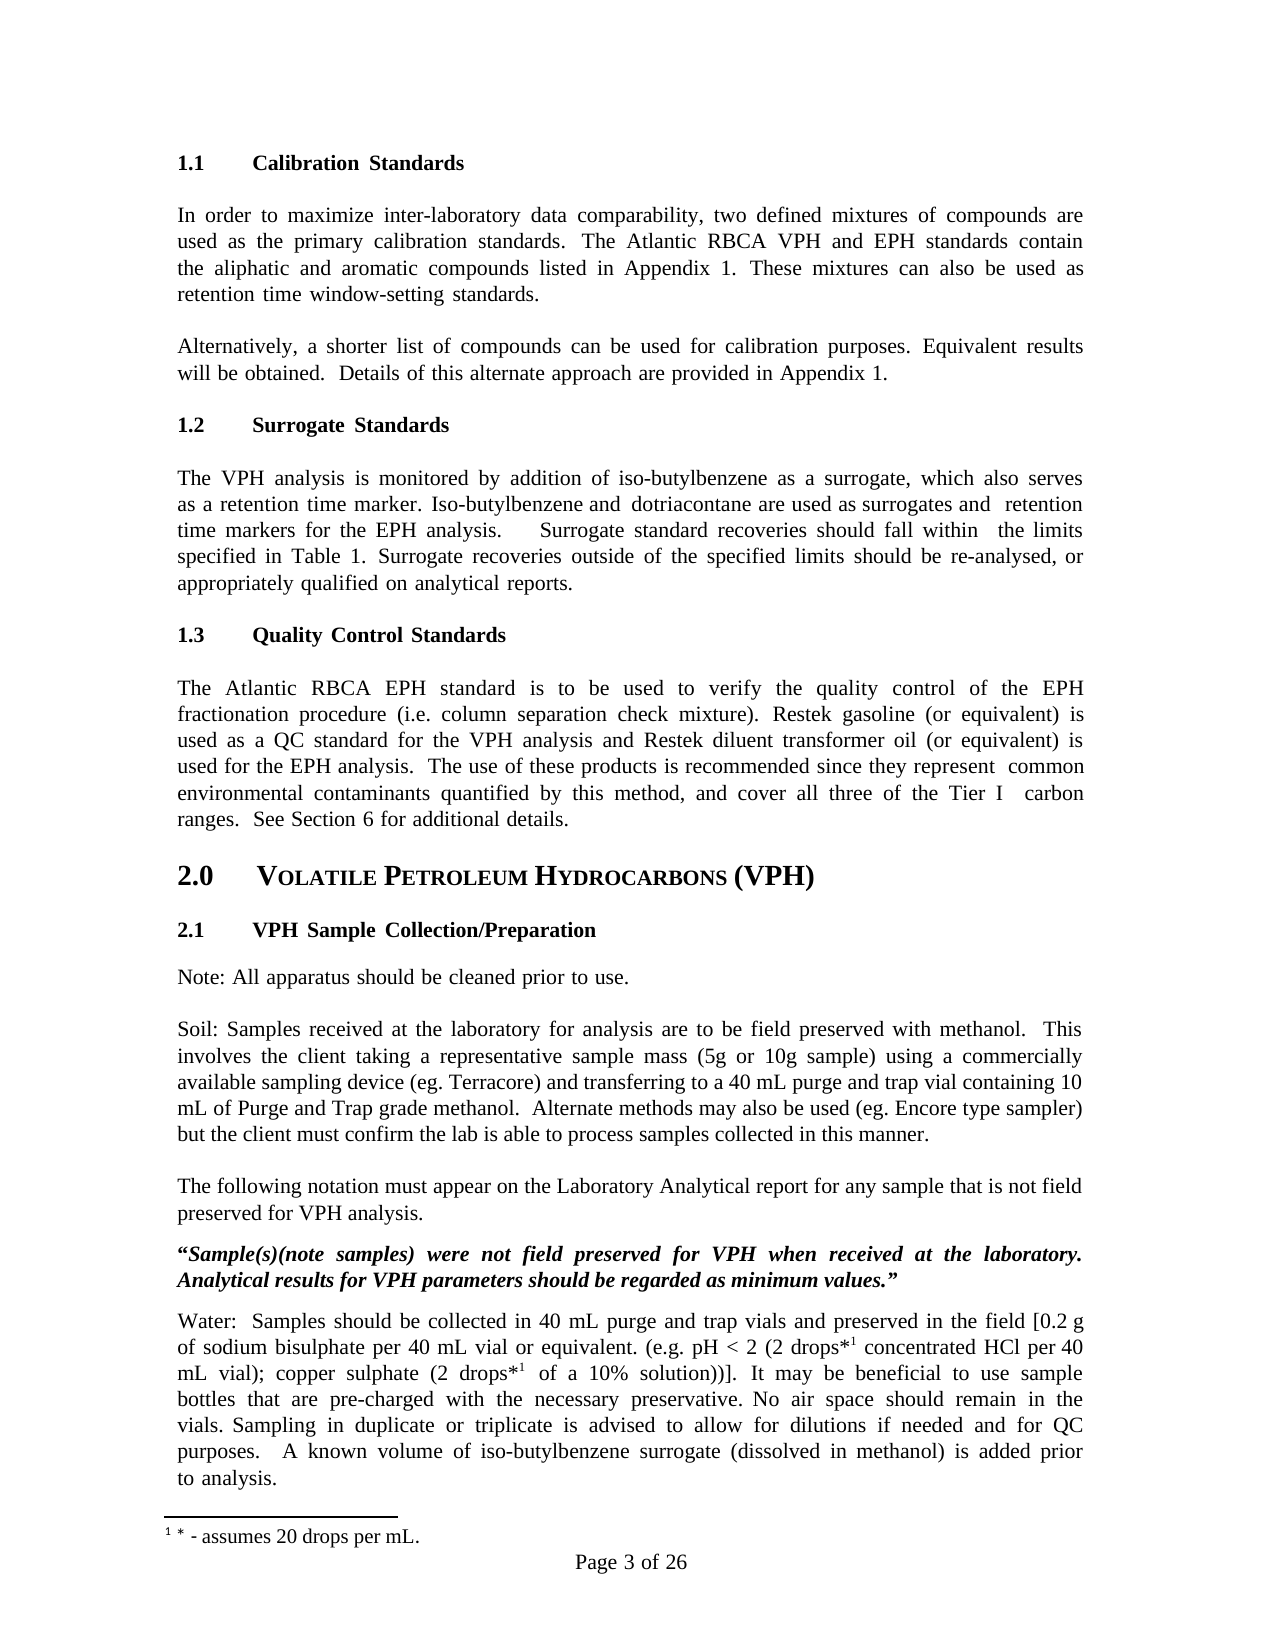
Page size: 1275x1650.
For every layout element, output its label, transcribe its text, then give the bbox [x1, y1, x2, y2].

text Alternatively, a shorter list of compounds can be used for calibration purposes. Equivalent results will be obtained. Details of this alternate approach are provided in Appendix 1. [177, 333, 1084, 385]
text In order to maximize inter-laboratory data comparability, two defined mixtures of compounds are used as the primary calibration standards. The Atlantic RBCA VPH and EPH standards contain the aliphatic and aromatic compounds listed in Appendix 1. These mixtures can also be used as retention time window-setting standards. [177, 202, 1084, 306]
text The VPH analysis is monitored by addition of iso-butylbenzene as a surrogate, which also serves as a retention time marker. Iso-butylbenzene and dotriacontane are used as surrogates and retention time markers for the EPH analysis. Surrogate standard recoveries should fall within the limits specified in Table 1. Surrogate recoveries outside of the specified limits should be re-analysed, or appropriately qualified on analytical reports. [177, 465, 1084, 595]
subtitle Quality Control Standards [177, 622, 1096, 647]
text Note: All apparatus should be cleaned prior to use. [177, 964, 1096, 989]
text Soil: Samples received at the laboratory for analysis are to be field preserved with methanol. This involves the client taking a representative sample mass (5g or 10g sample) using a commercially available sampling device (eg. Terracore) and transferring to a 40 mL purge and trap vial containing 10 mL of Purge and Trap grade methanol. Alternate methods may also be used (eg. Encore type sampler) but the client must confirm the lab is able to process samples collected in this manner. [177, 1016, 1084, 1146]
subtitle Calibration Standards [177, 150, 1096, 175]
subtitle Surrogate Standards [177, 412, 1096, 438]
text Water: Samples should be collected in 40 mL purge and trap vials and preserved in the field [0.2 g of sodium bisulphate per 40 mL vial or equivalent. (e.g. pH < 2 (2 drops*1 concentrated HCl per 40 mL vial); copper sulphate (2 drops* of a 10% solution))]. It may be beneficial to use sample bottles that are pre-charged with the necessary preservative. No air space should remain in the vials. Sampling in duplicate or triplicate is advised to allow for dilutions if needed and for QC purposes. A known volume of iso-butylbenzene surrogate (dissolved in methanol) is added prior to analysis. [177, 1308, 1084, 1490]
subtitle VPH Sample Collection/Preparation [177, 917, 1096, 942]
text “Sample(s)(note samples) were not field preserved for VPH when received at the laboratory. Analytical results for VPH parameters should be regarded as minimum values.” [177, 1241, 1084, 1292]
text The Atlantic RBCA EPH standard is to be used to verify the quality control of the EPH fractionation procedure (i.e. column separation check mixture). Restek gasoline (or equivalent) is used as a QC standard for the VPH analysis and Restek diluent transformer oil (or equivalent) is used for the EPH analysis. The use of these products is recommended since they represent common environmental contaminants quantified by this method, and cover all three of the Tier I carbon ranges. See Section 6 for additional details. [177, 675, 1084, 831]
text 2.0 VOLATILE PETROLEUM HYDROCARBONS (VPH) [177, 858, 1096, 892]
text The following notation must appear on the Laboratory Analytical report for any sample that is not field preserved for VPH analysis. [177, 1173, 1084, 1225]
